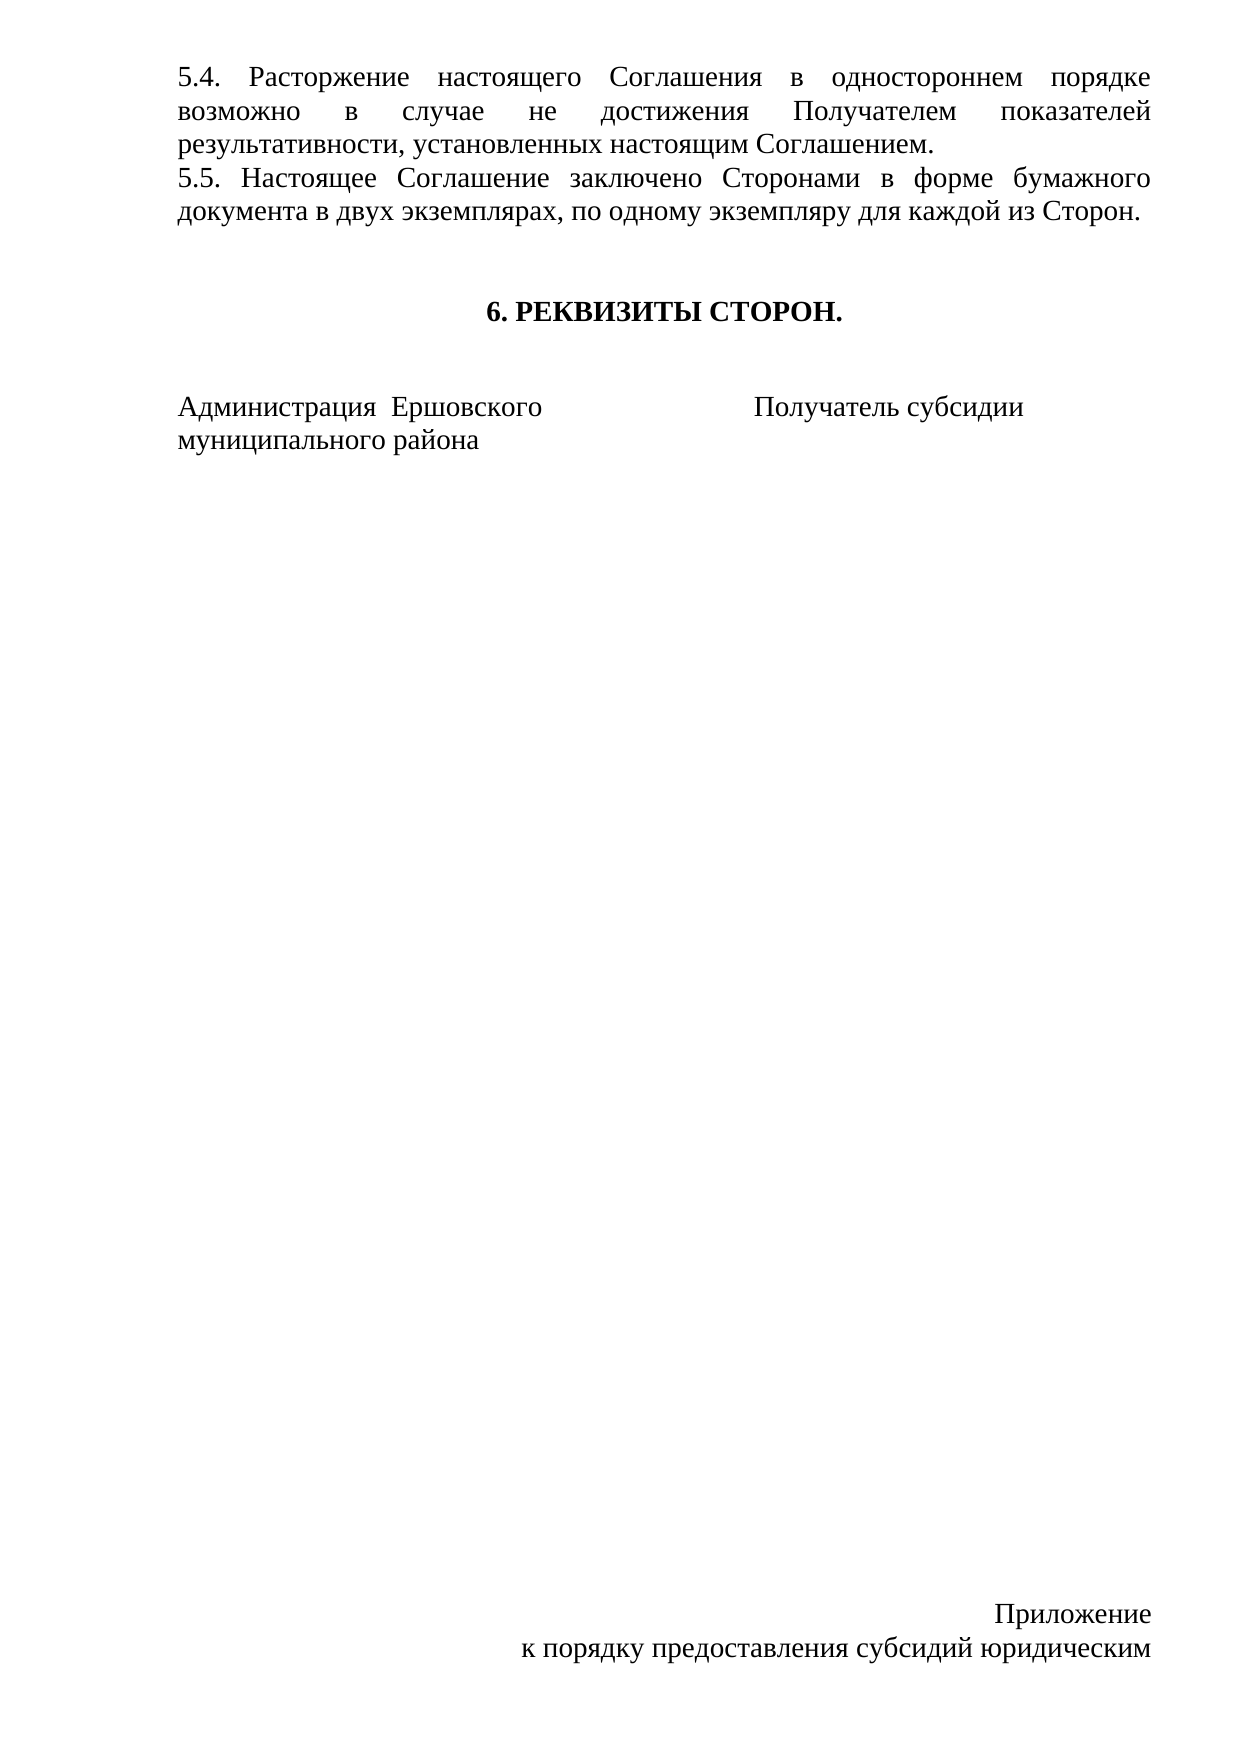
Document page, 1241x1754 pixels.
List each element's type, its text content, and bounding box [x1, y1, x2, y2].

text 5.5. Настоящее Соглашение заключено Сторонами в форме бумажного документа в двух экземплярах, по одному экземпляру для каждой из Сторон. [177, 160, 1152, 227]
text Приложение [177, 1596, 1152, 1630]
text 6. РЕКВИЗИТЫ СТОРОН. [177, 294, 1152, 327]
text 5.4. Расторжение настоящего Соглашения в одностороннем порядке возможно в случае не достижения Получателем показателей результативности, установленных настоящим Соглашением. [177, 59, 1152, 160]
text Администрация Ершовского Получатель субсидии [177, 389, 1152, 422]
text муниципального района [177, 422, 1152, 456]
text к порядку предоставления субсидий юридическим [177, 1630, 1152, 1663]
